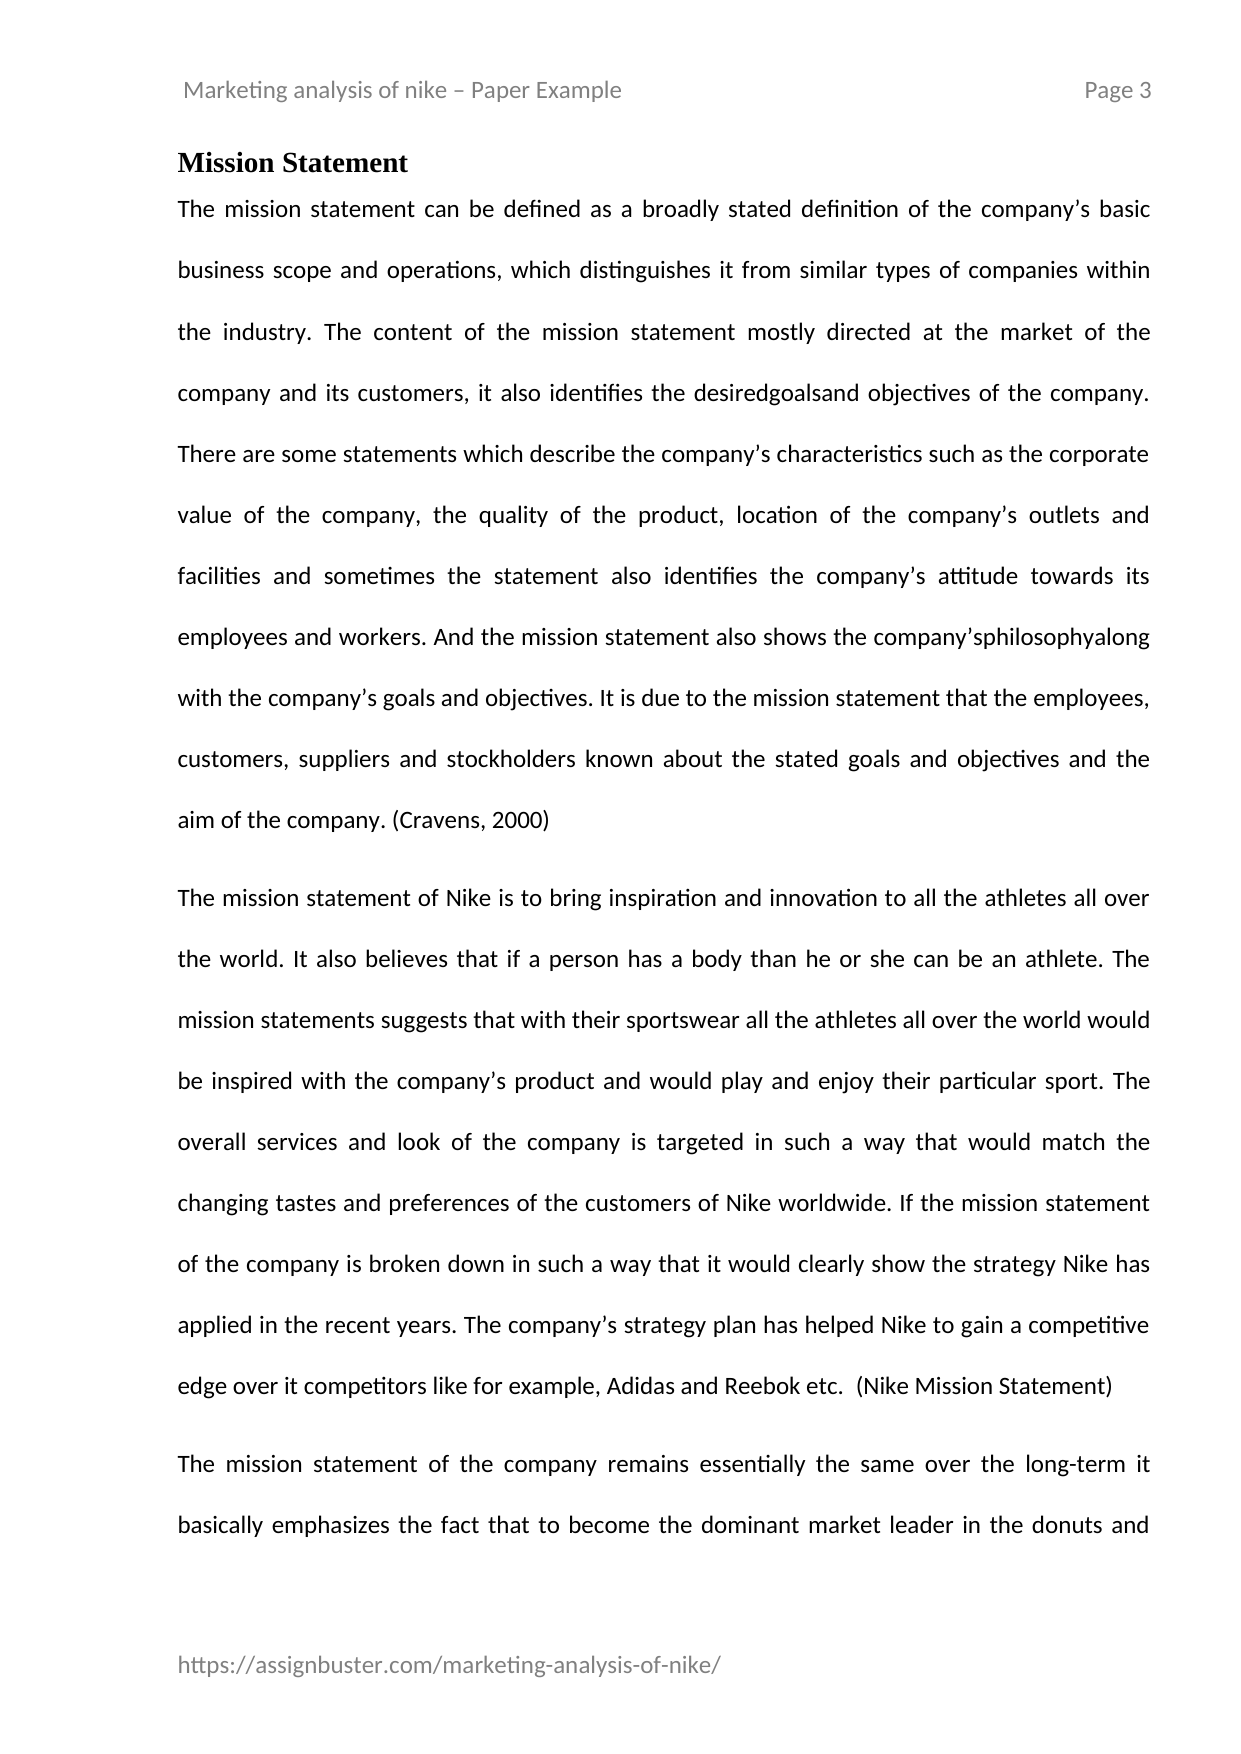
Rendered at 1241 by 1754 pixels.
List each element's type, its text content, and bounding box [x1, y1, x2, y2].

subtitle Mission Statement [177, 145, 1152, 178]
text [177, 1448, 1152, 1539]
text The mission statement of Nike is to bring inspiration and innovation to all the athletes all over the world. It also believes that if a person has a body than he or she can be an athlete. The mission statements suggests that with their sportswear all the athletes all over the world would be inspired with the company’s product and would play and enjoy their particular sport. The overall services and look of the company is targeted in such a way that would match the changing tastes and preferences of the customers of Nike worldwide. If the mission statement of the company is broken down in such a way that it would clearly show the strategy Nike has applied in the recent years. The company’s strategy plan has helped Nike to gain a competitive edge over it competitors like for example, Adidas and Reebok etc. (Nike Mission Statement) [177, 882, 1152, 1401]
text The mission statement can be defined as a broadly stated definition of the company’s basic business scope and operations, which distinguishes it from similar types of companies within the industry. The content of the mission statement mostly directed at the market of the company and its customers, it also identifies the desiredgoalsand objectives of the company. There are some statements which describe the company’s characteristics such as the corporate value of the company, the quality of the product, location of the company’s outlets and facilities and sometimes the statement also identifies the company’s attitude towards its employees and workers. And the mission statement also shows the company’sphilosophyalong with the company’s goals and objectives. It is due to the mission statement that the employees, customers, suppliers and stockholders known about the stated goals and objectives and the aim of the company. (Cravens, 2000) [177, 194, 1152, 834]
